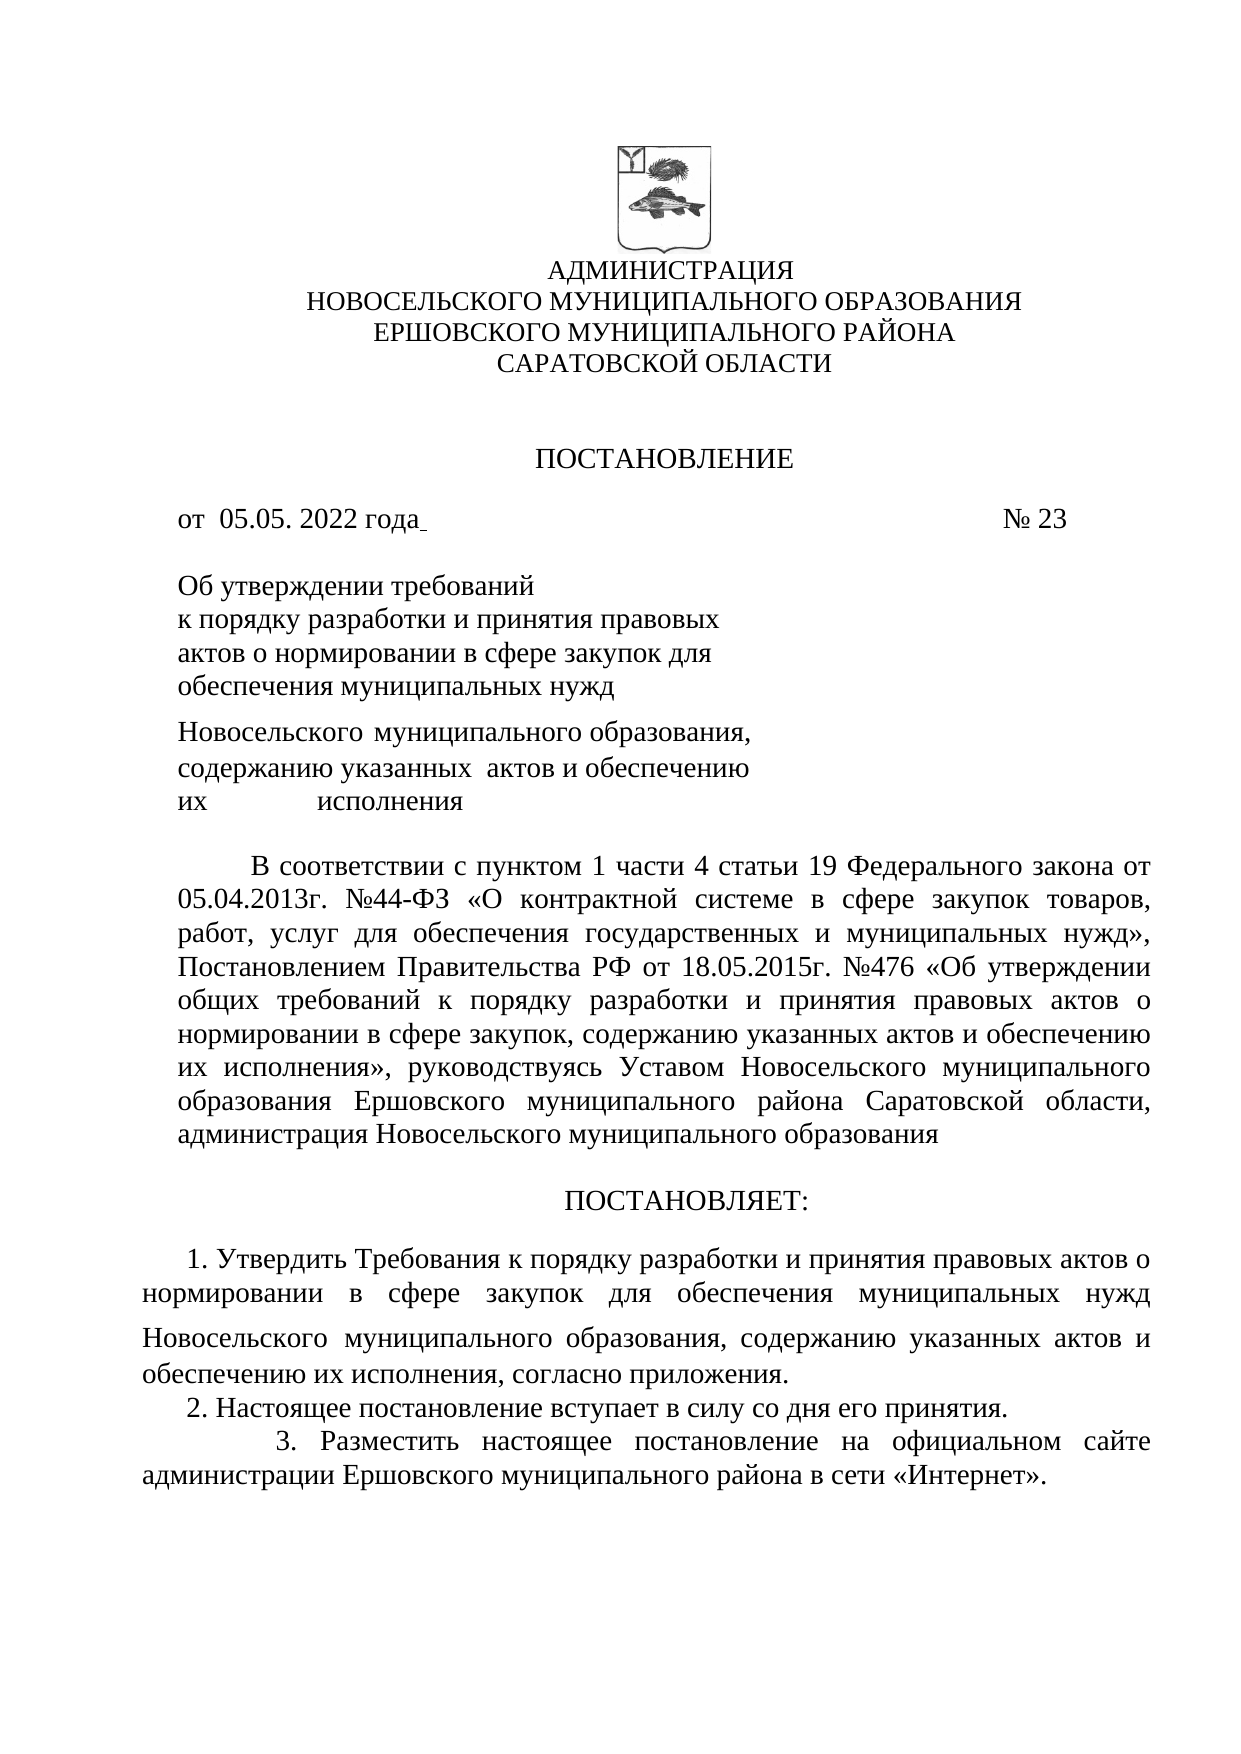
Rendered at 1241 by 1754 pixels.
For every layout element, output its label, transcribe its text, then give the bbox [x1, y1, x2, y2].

text САРАТОВСКОЙ ОБЛАСТИ [177, 347, 1152, 378]
text 1. Утвердить Требования к порядку разработки и принятия правовых актов о нормировании в сфере закупок для обеспечения муниципальных нужд Новосельского муниципального образования, содержанию указанных актов и обеспечению их исполнения, согласно приложения. [142, 1241, 1152, 1390]
subtitle ПОСТАНОВЛЯЕТ: [177, 1183, 1152, 1217]
text от 05.05. 2022 года № 23 [177, 501, 1152, 534]
text 2. Настоящее постановление вступает в силу со дня его принятия. [142, 1390, 1152, 1423]
text ПОСТАНОВЛЕНИЕ [177, 441, 1152, 474]
text ЕРШОВСКОГО МУНИЦИПАЛЬНОГО РАЙОНА [177, 316, 1152, 347]
subtitle Об утверждении требований к порядку разработки и принятия правовых актов о нормировании в сфере закупок для обеспечения муниципальных нужд Новосельского муниципального образования, содержанию указанных актов и обеспечению их исполнения [177, 568, 768, 817]
picture [617, 146, 712, 254]
subtitle В соответствии с пунктом 1 части 4 статьи 19 Федерального закона от 05.04.2013г. №44-ФЗ «О контрактной системе в сфере закупок товаров, работ, услуг для обеспечения государственных и муниципальных нужд», Постановлением Правительства РФ от 18.05.2015г. №476 «Об утверждении общих требований к порядку разработки и принятия правовых актов о нормировании в сфере закупок, содержанию указанных актов и обеспечению их исполнения», руководствуясь Уставом Новосельского муниципального образования Ершовского муниципального района Саратовской области, администрация Новосельского муниципального образования [177, 848, 1152, 1150]
text НОВОСЕЛЬСКОГО МУНИЦИПАЛЬНОГО ОБРАЗОВАНИЯ [177, 285, 1152, 316]
text АДМИНИСТРАЦИЯ [177, 254, 1152, 285]
text 3. Разместить настоящее постановление на официальном сайте администрации Ершовского муниципального района в сети «Интернет». [142, 1423, 1152, 1490]
